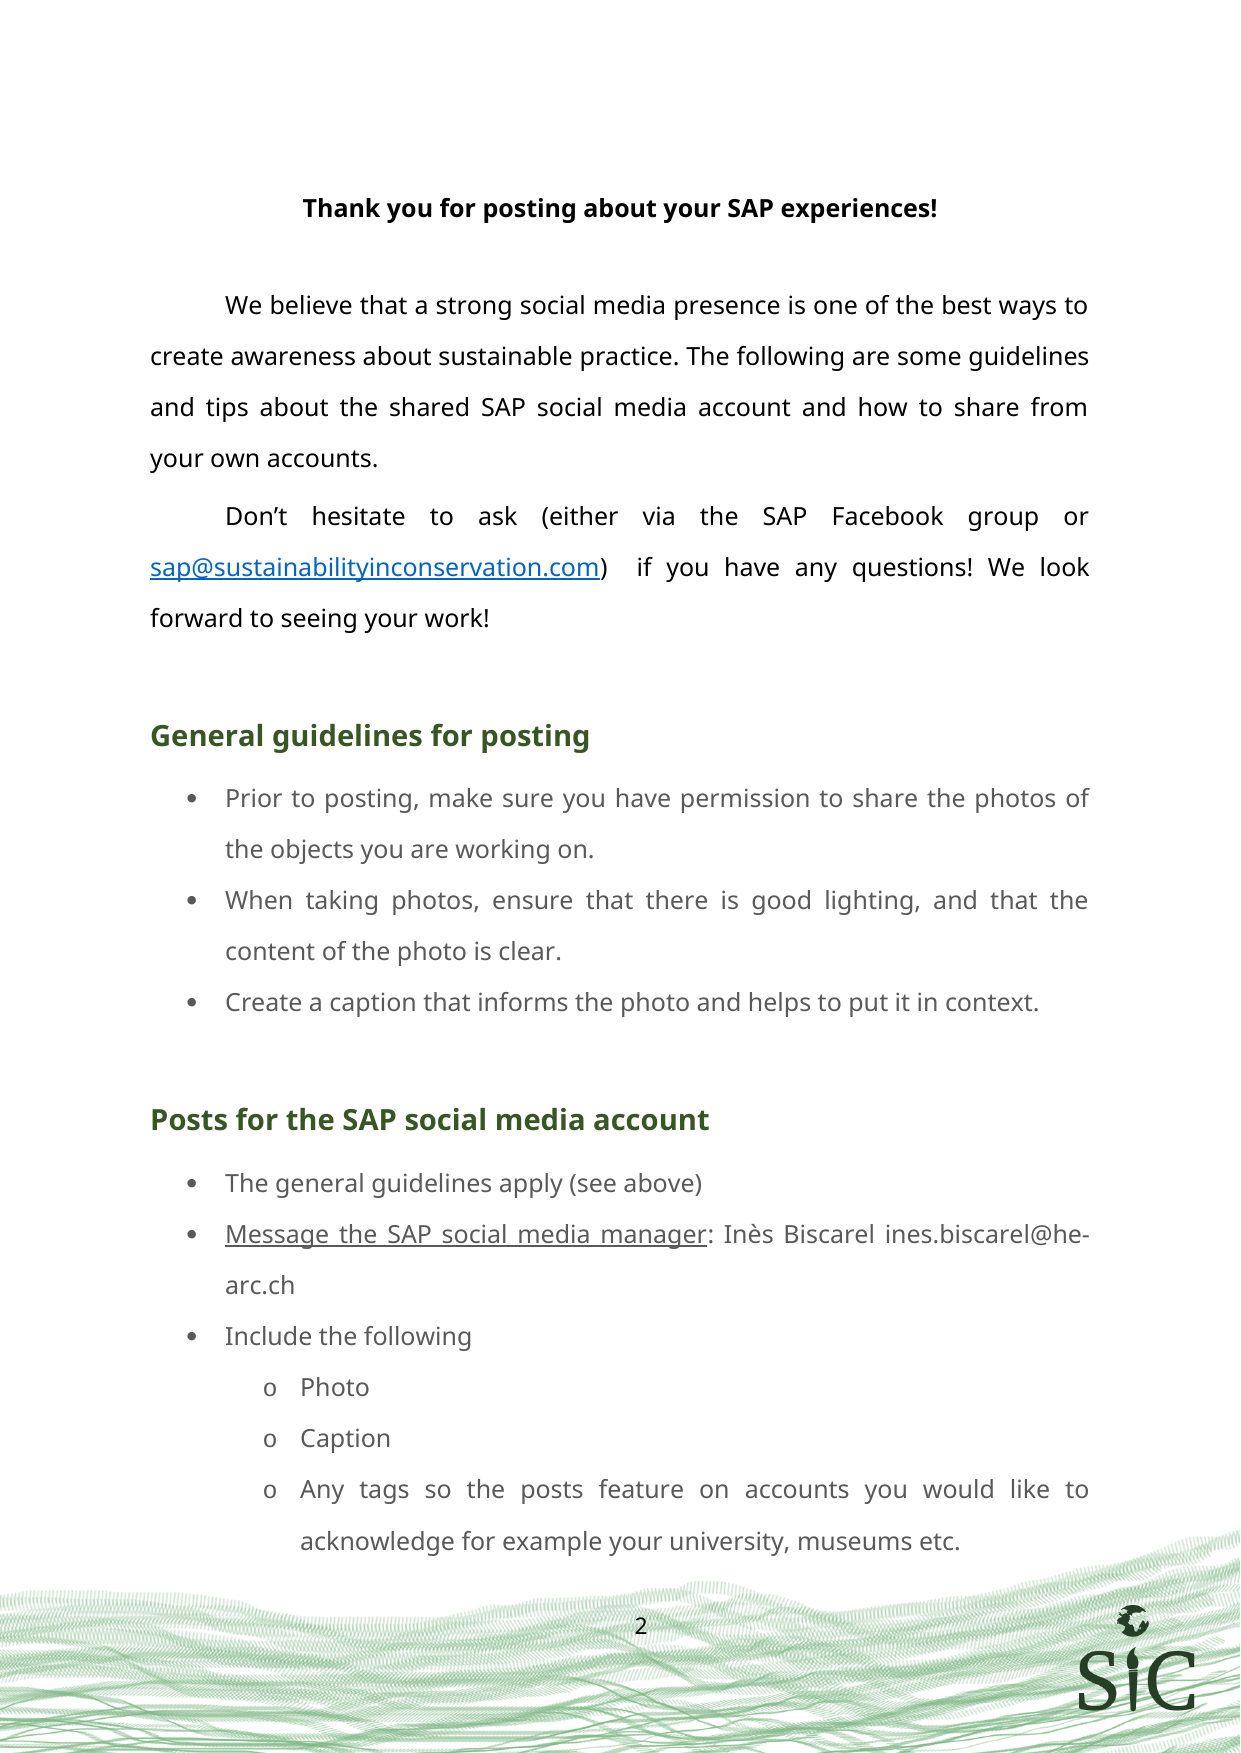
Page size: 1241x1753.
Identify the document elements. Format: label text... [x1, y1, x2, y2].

subtitle General guidelines for posting [150, 715, 1090, 755]
text We believe that a strong social media presence is one of the best ways to create awareness about sustainable practice. The following are some guidelines and tips about the shared SAP social media account and how to share from your own accounts. [150, 288, 1090, 475]
subtitle Posts for the SAP social media account [150, 1099, 1090, 1139]
list Include the following [187, 1318, 1090, 1352]
text Thank you for posting about your SAP experiences! [150, 190, 1090, 224]
picture [0, 1444, 1241, 1753]
list The general guidelines apply (see above) [187, 1165, 1090, 1199]
list When taking photos, ensure that there is good lighting, and that the content of the photo is clear. [187, 883, 1090, 968]
text Don’t hesitate to ask (either via the SAP Facebook group or sap@sustainabilityinconservation.com) if you have any questions! We look forward to seeing your work! [150, 498, 1090, 634]
list Create a caption that informs the photo and helps to put it in context. [187, 985, 1090, 1019]
list Photo [262, 1369, 1090, 1404]
list Caption [262, 1421, 1090, 1455]
list Prior to posting, make sure you have permission to share the photos of the objects you are working on. [187, 781, 1090, 866]
list Any tags so the posts feature on accounts you would like to acknowledge for example your university, museums etc. [262, 1472, 1090, 1557]
list Message the SAP social media manager: Inès Biscarel ines.biscarel@he-arc.ch [187, 1216, 1090, 1301]
